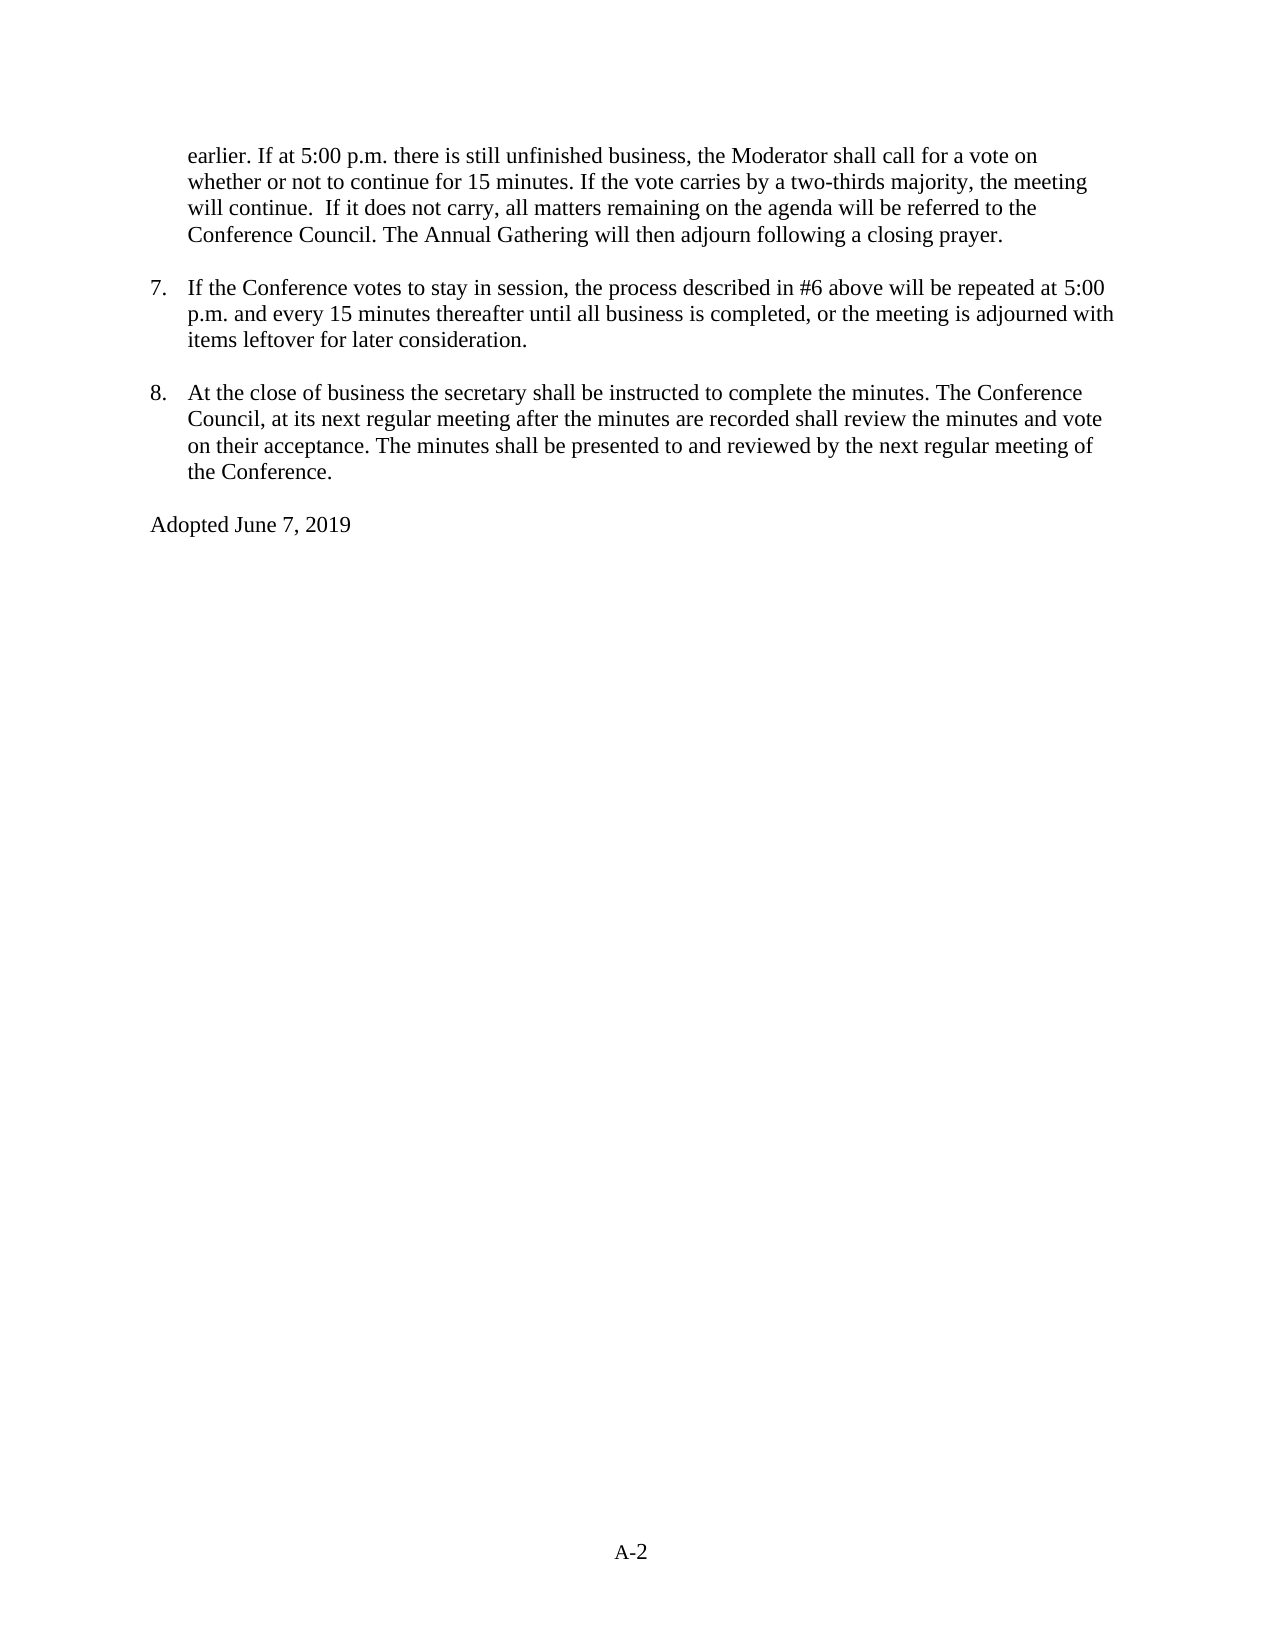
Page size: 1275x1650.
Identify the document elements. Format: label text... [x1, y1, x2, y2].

list At the close of business the secretary shall be instructed to complete the minutes. The Conference Council, at its next regular meeting after the minutes are recorded shall review the minutes and vote on their acceptance. The minutes shall be presented to and reviewed by the next regular meeting of the Conference. [150, 379, 1103, 484]
list If the Conference votes to stay in session, the process described in #6 above will be repeated at 5:00 p.m. and every 15 minutes thereafter until all business is completed, or the meeting is adjourned with items leftover for later consideration. [150, 273, 1117, 353]
text Adopted June 7, 2019 [150, 511, 1135, 537]
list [150, 142, 1117, 247]
